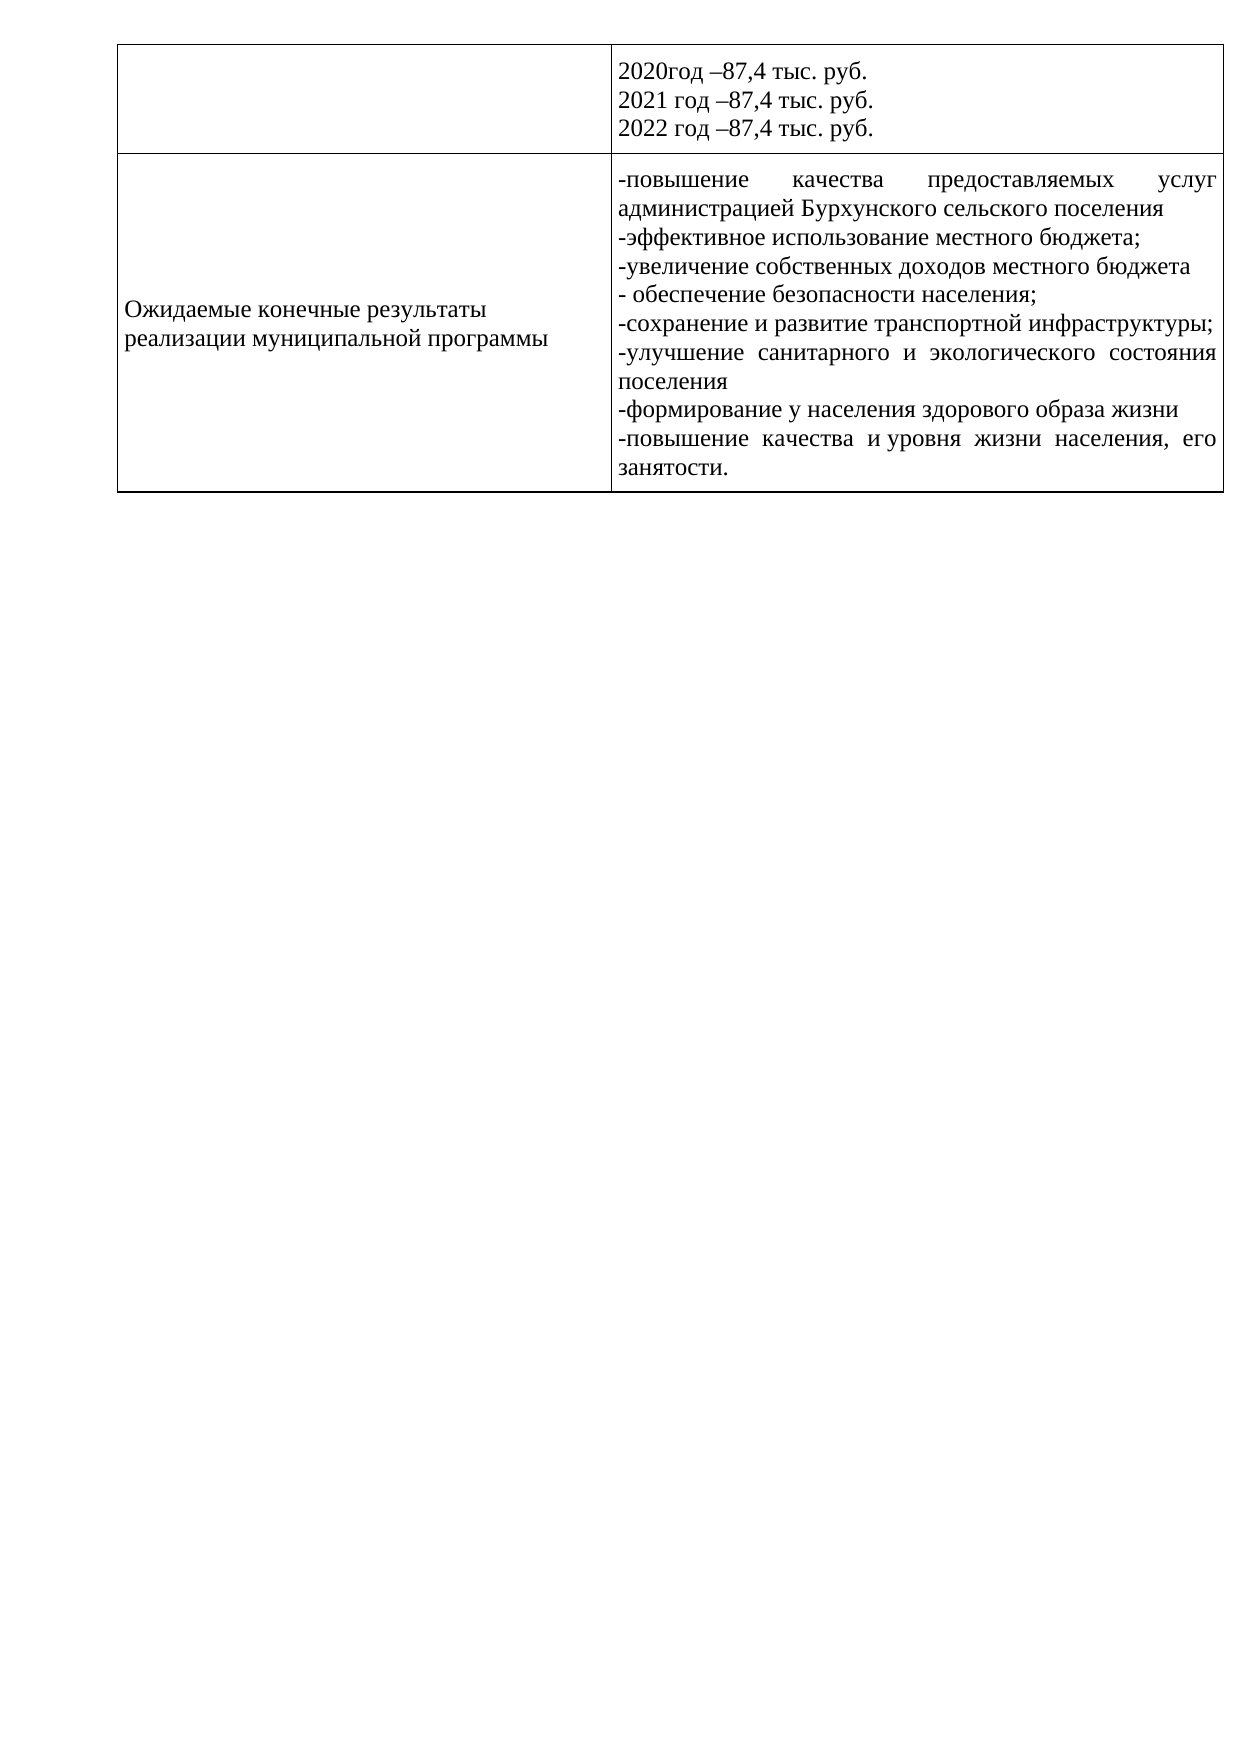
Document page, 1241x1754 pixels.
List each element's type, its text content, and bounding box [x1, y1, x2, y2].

table_cell -повышение качества предоставляемых услуг администрацией Бурхунского сельского поселения -эффективное использование местного бюджета; -увеличение собственных доходов местного бюджета - обеспечение безопасности населения; -сохранение и развитие транспортной инфраструктуры; -улучшение санитарного и экологического состояния поселения -формирование у населения здорового образа жизни -повышение качества и уровня жизни населения, его занятости. [612, 154, 1223, 491]
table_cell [118, 45, 611, 153]
table_cell Ожидаемые конечные результаты реализации муниципальной программы [118, 154, 611, 491]
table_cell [612, 45, 1223, 153]
